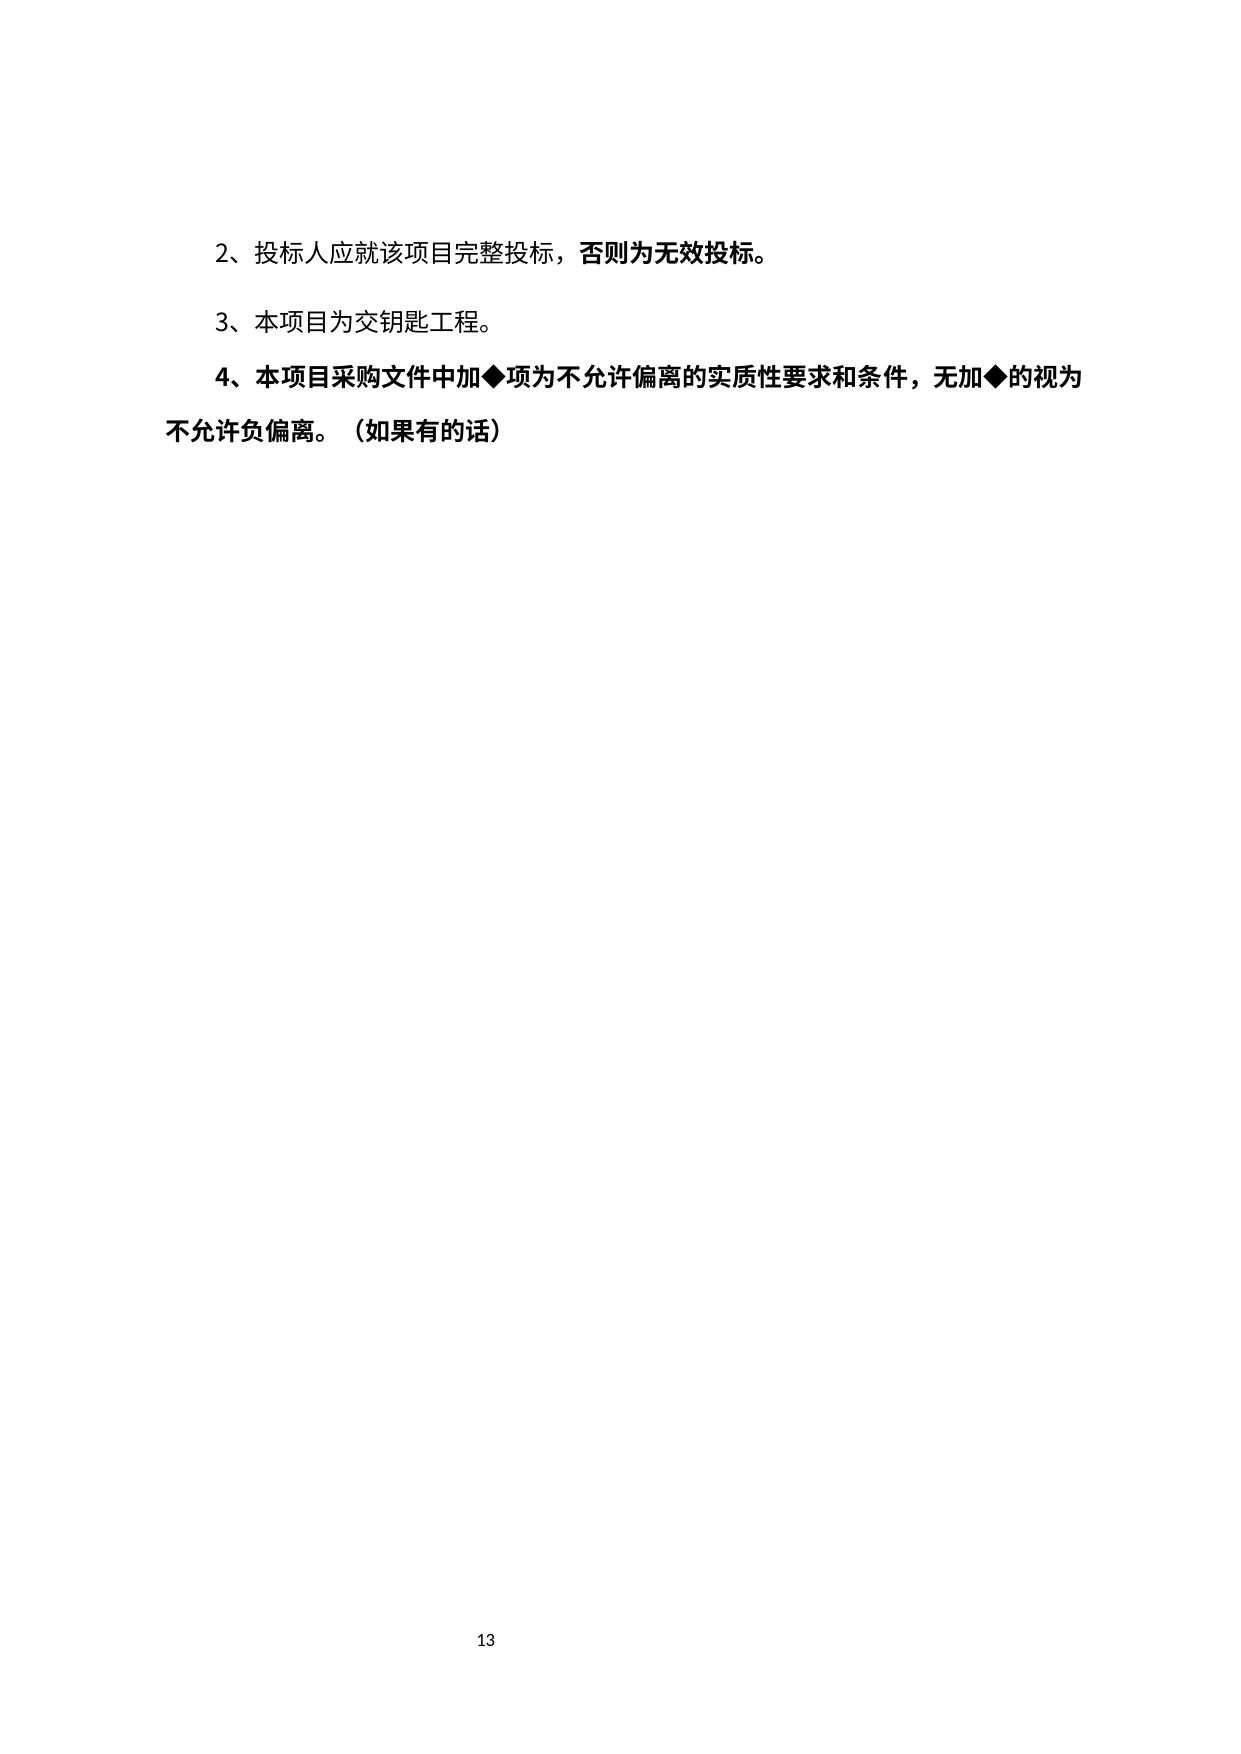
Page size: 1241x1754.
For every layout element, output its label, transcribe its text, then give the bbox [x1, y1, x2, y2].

text 3、本项目为交钥匙工程。 [165, 303, 1087, 339]
text 4、本项目采购文件中加◆项为不允许偏离的实质性要求和条件，无加◆的视为不允许负偏离。（如果有的话） [165, 357, 1087, 448]
text 2、投标人应就该项目完整投标，否则为无效投标。 [165, 219, 1087, 284]
